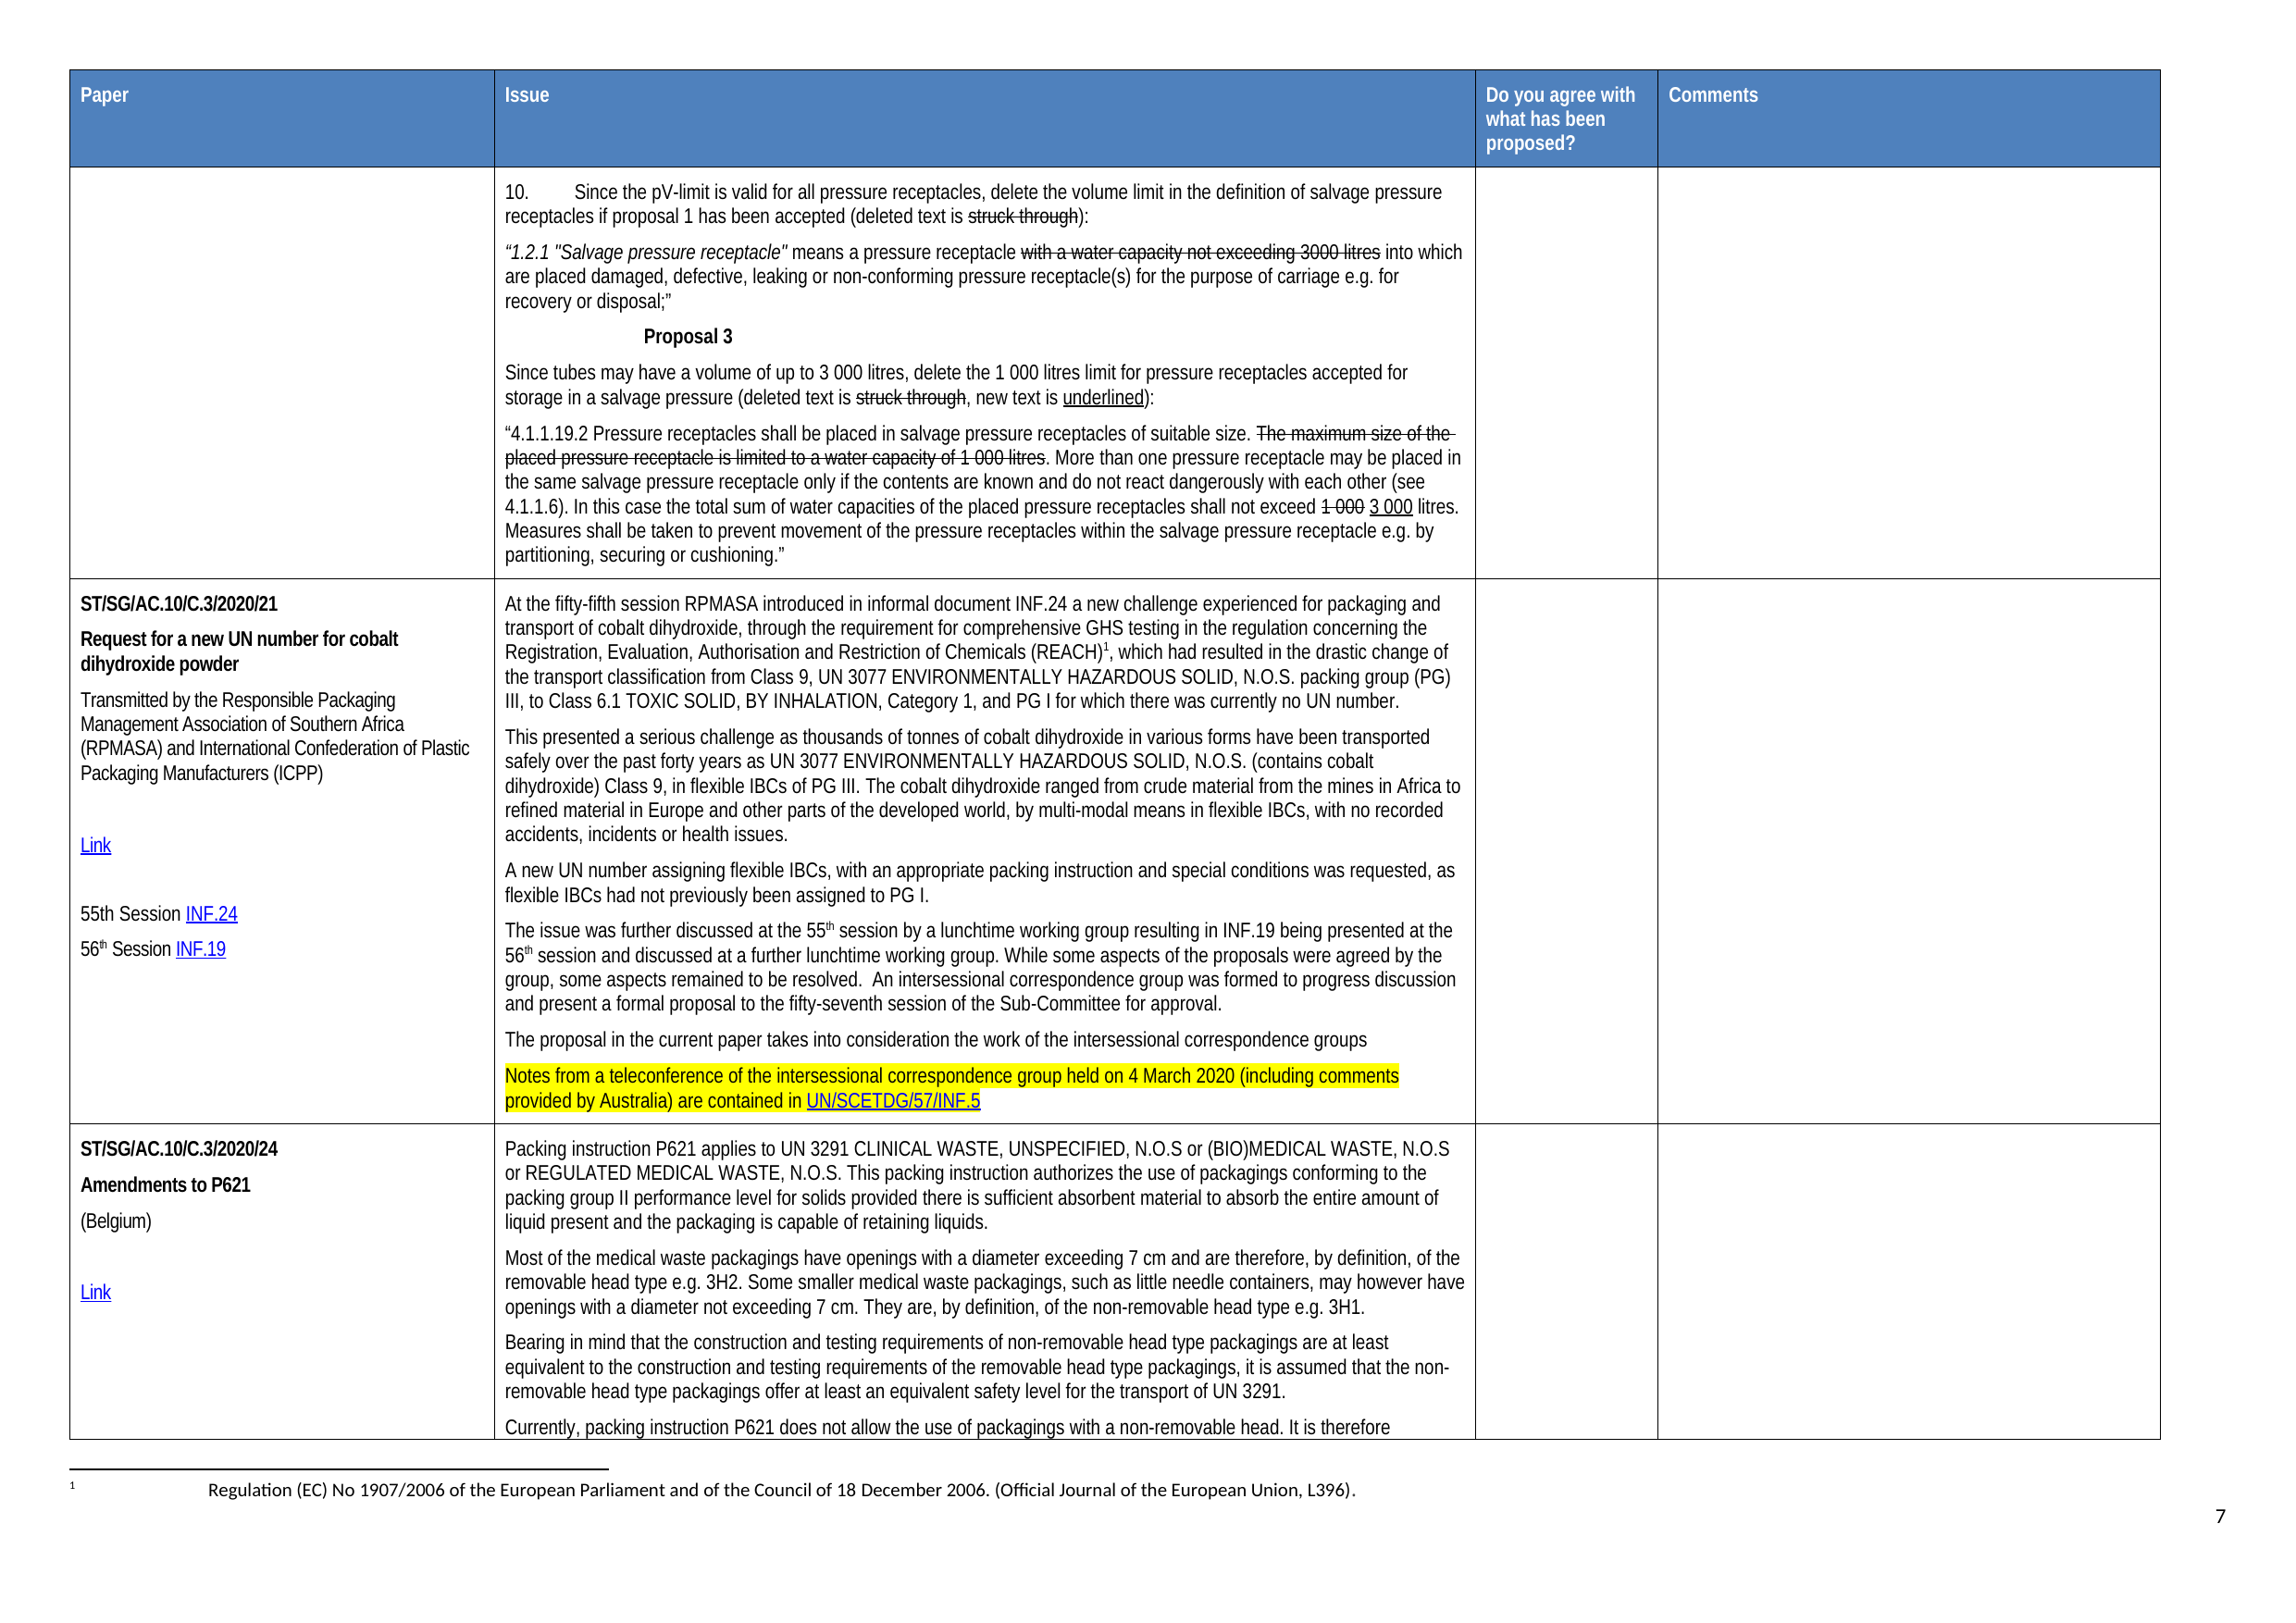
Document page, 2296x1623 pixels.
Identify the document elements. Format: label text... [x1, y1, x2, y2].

table_cell [1476, 1124, 1657, 1439]
table_cell ST/SG/AC.10/C.3/2020/21 Request for a new UN number for cobalt dihydroxide powder Transmitted by the Responsible Packaging Management Association of Southern Africa (RPMASA) and International Confederation of Plastic Packaging Manufacturers (ICPP) Link 55th Session INF.24 56th Session INF.19 [70, 579, 494, 1123]
table_cell At the fifty-fifth session RPMASA introduced in informal document INF.24 a new challenge experienced for packaging and transport of cobalt dihydroxide, through the requirement for comprehensive GHS testing in the regulation concerning the Registration, Evaluation, Authorisation and Restriction of Chemicals (REACH), which had resulted in the drastic change of the transport classification from Class 9, UN 3077 ENVIRONMENTALLY HAZARDOUS SOLID, N.O.S. packing group (PG) III, to Class 6.1 TOXIC SOLID, BY INHALATION, Category 1, and PG I for which there was currently no UN number. This presented a serious challenge as thousands of tonnes of cobalt dihydroxide in various forms have been transported safely over the past forty years as UN 3077 ENVIRONMENTALLY HAZARDOUS SOLID, N.O.S. (contains cobalt dihydroxide) Class 9, in flexible IBCs of PG III. The cobalt dihydroxide ranged from crude material from the mines in Africa to refined material in Europe and other parts of the developed world, by multi-modal means in flexible IBCs, with no recorded accidents, incidents or health issues. A new UN number assigning flexible IBCs, with an appropriate packing instruction and special conditions was requested, as flexible IBCs had not previously been assigned to PG I. The issue was further discussed at the 55th session by a lunchtime working group resulting in INF.19 being presented at the 56th session and discussed at a further lunchtime working group. While some aspects of the proposals were agreed by the group, some aspects remained to be resolved. An intersessional correspondence group was formed to progress discussion and present a formal proposal to the fifty-seventh session of the Sub-Committee for approval. The proposal in the current paper takes into consideration the work of the intersessional correspondence groups Notes from a teleconference of the intersessional correspondence group held on 4 March 2020 (including comments provided by Australia) are contained in UN/SCETDG/57/INF.5 [495, 579, 1475, 1123]
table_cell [70, 167, 494, 578]
table_cell [1476, 579, 1657, 1123]
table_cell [495, 1124, 1475, 1439]
table_header Paper [70, 70, 494, 167]
table_header Comments [1658, 70, 2160, 167]
table_header Issue [495, 70, 1475, 167]
table_cell [1658, 167, 2160, 578]
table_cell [70, 1124, 494, 1439]
table_cell [1658, 1124, 2160, 1439]
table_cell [495, 167, 1475, 578]
table_header Do you agree with what has been proposed? [1476, 70, 1657, 167]
table_cell [1658, 579, 2160, 1123]
table_cell [1476, 167, 1657, 578]
